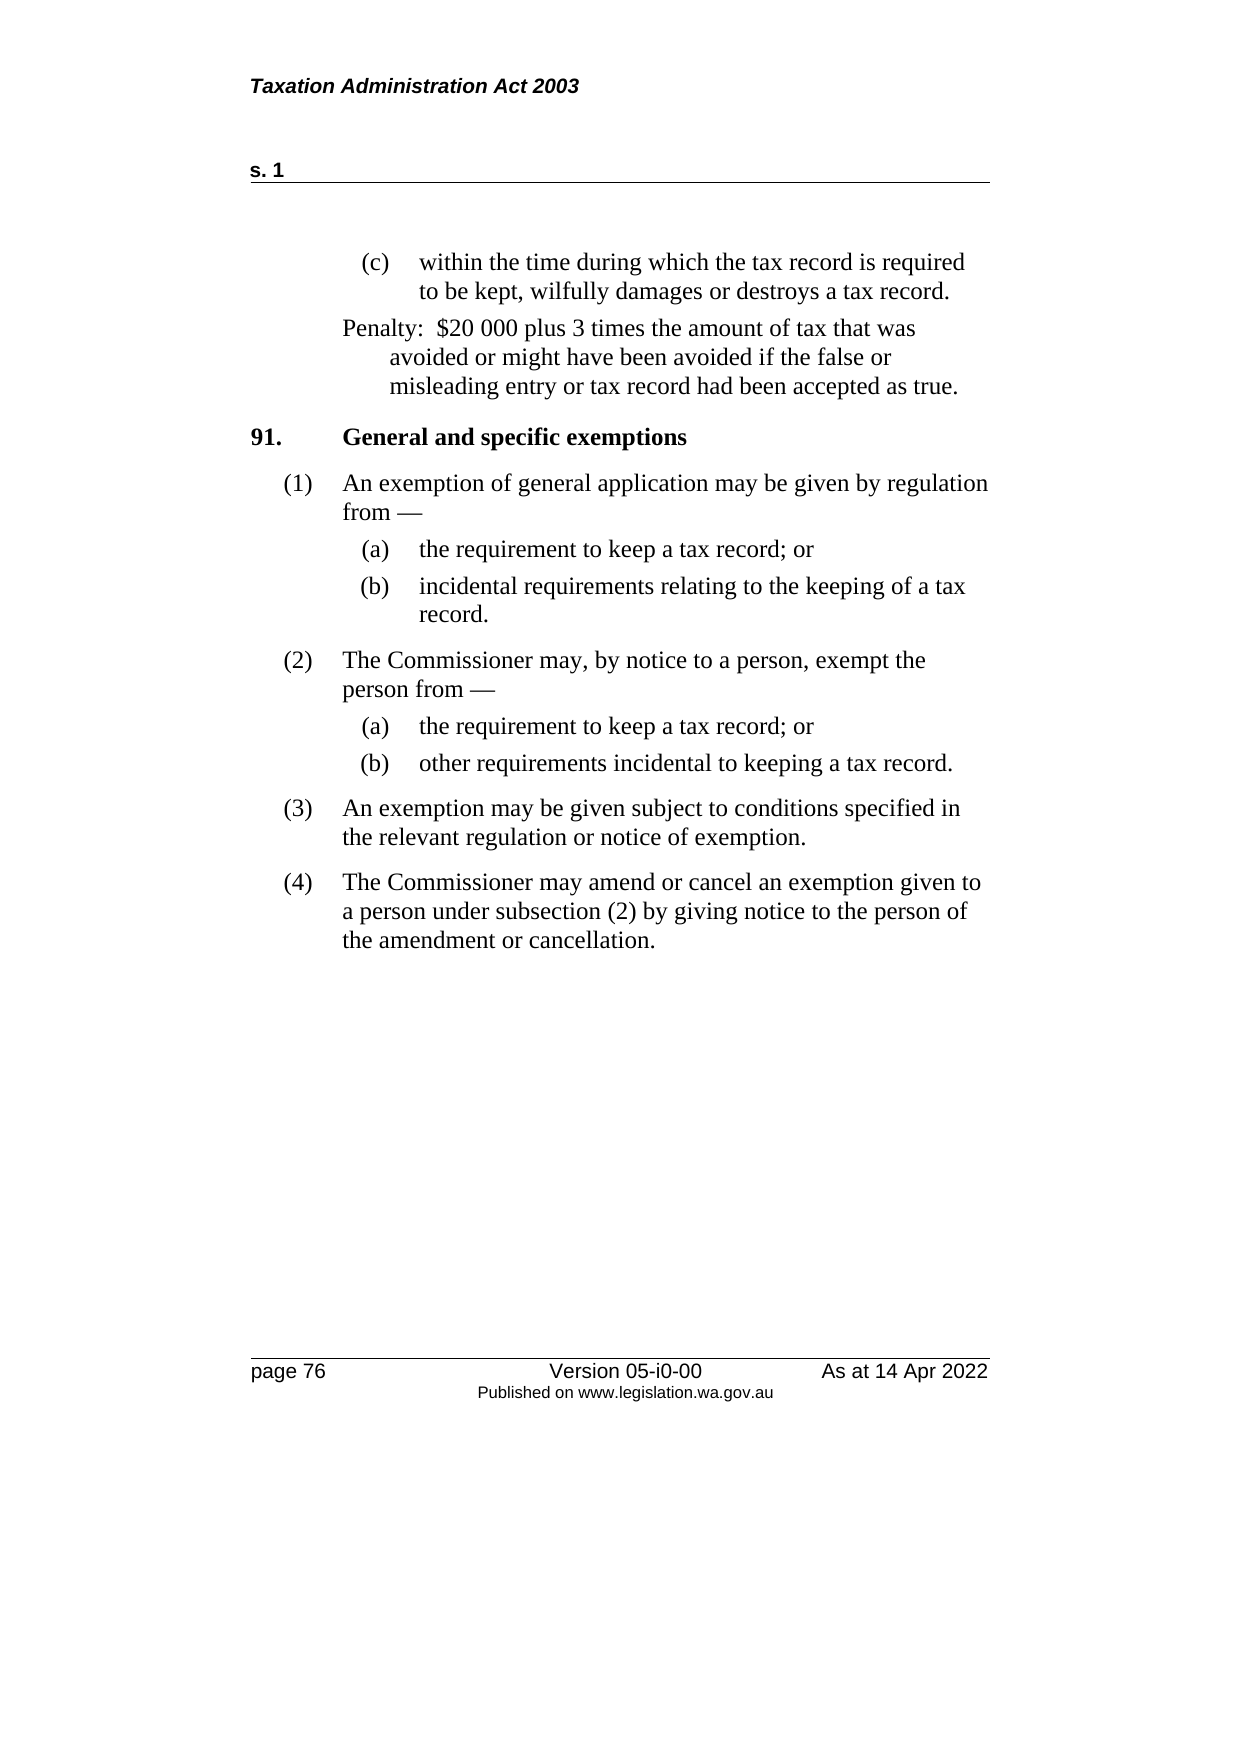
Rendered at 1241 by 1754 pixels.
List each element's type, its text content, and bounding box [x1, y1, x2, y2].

subtitle 91. General and specific exemptions [251, 422, 990, 451]
text (2) The Commissioner may, by notice to a person, exempt the person from — [251, 645, 990, 702]
text (4) The Commissioner may amend or cancel an exemption given to a person under subsection (2) by giving notice to the person of the amendment or cancellation. [251, 867, 990, 954]
text Penalty: $20 000 plus 3 times the amount of tax that was avoided or might have been avoided if the false or misleading entry or tax record had been accepted as true. [251, 313, 990, 399]
text (a) the requirement to keep a tax record; or [251, 534, 990, 562]
text (a) the requirement to keep a tax record; or [251, 711, 990, 739]
text (1) An exemption of general application may be given by regulation from — [251, 468, 990, 525]
text (b) other requirements incidental to keeping a tax record. [251, 748, 990, 777]
text (c) within the time during which the tax record is required to be kept, wilfully damages or destroys a tax record. [251, 247, 990, 305]
text (b) incidental requirements relating to the keeping of a tax record. [251, 571, 990, 628]
text (3) An exemption may be given subject to conditions specified in the relevant regulation or notice of exemption. [251, 793, 990, 851]
